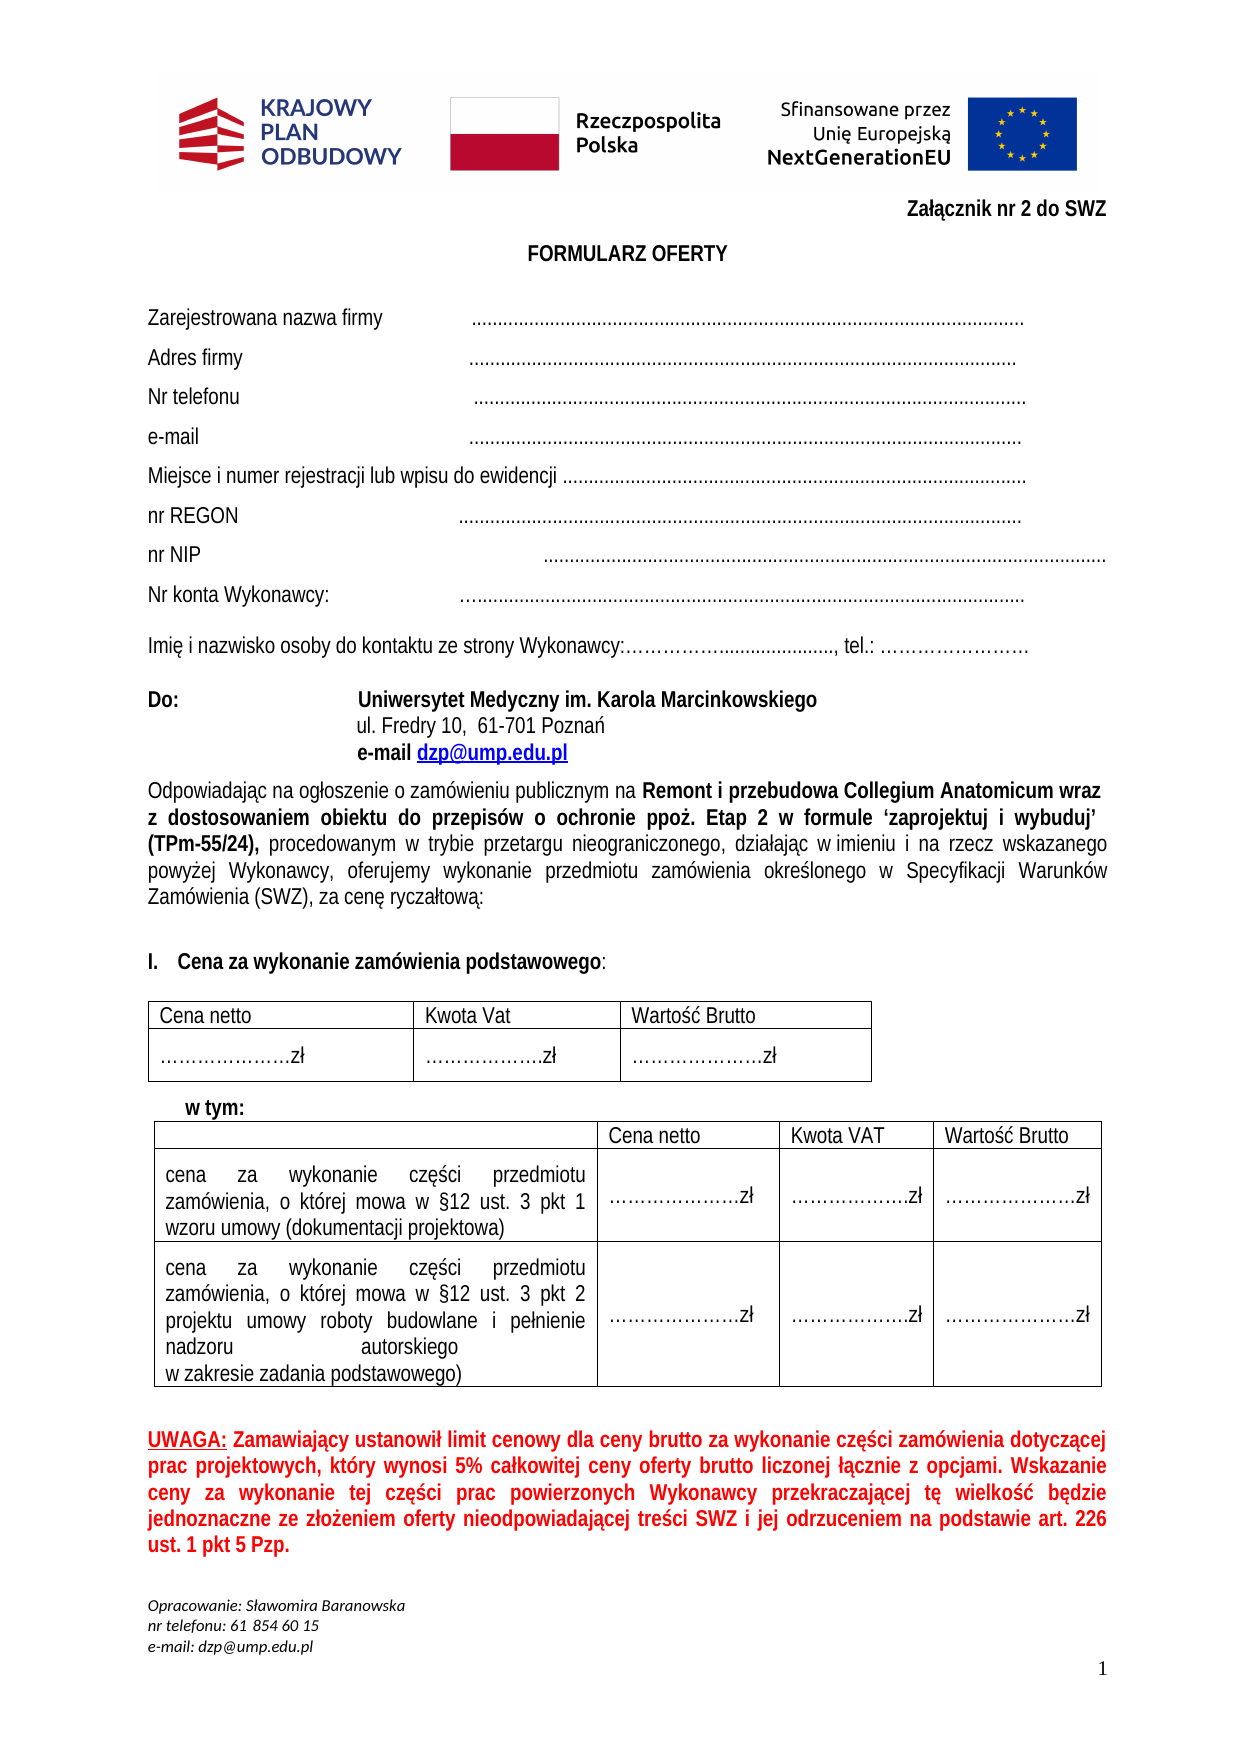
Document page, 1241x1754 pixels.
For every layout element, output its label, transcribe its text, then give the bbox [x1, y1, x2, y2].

text Imię i nazwisko osoby do kontaktu ze strony Wykonawcy:……………......................, tel.: …………………… [148, 632, 1107, 659]
table_cell …………………zł [149, 1029, 413, 1081]
table_header Wartość Brutto [621, 1002, 871, 1028]
table_cell …………………zł [934, 1149, 1101, 1241]
text Adres firmy ......................................................................................................... [148, 344, 1107, 370]
table_cell …………………zł [598, 1242, 779, 1386]
table_cell …………………zł [621, 1029, 871, 1081]
text w tym: [185, 1094, 1107, 1121]
text Miejsce i numer rejestracji lub wpisu do ewidencji ......................................................................................... [148, 462, 1107, 488]
table_cell ……………….zł [414, 1029, 620, 1081]
list Cena za wykonanie zamówienia podstawowego: [148, 948, 1107, 974]
table_cell …………………zł [934, 1242, 1101, 1386]
table_cell cena za wykonanie części przedmiotu zamówienia, o której mowa w §12 ust. 3 pkt 1 wzoru umowy (dokumentacji projektowa) [155, 1149, 597, 1241]
table_cell cena za wykonanie części przedmiotu zamówienia, o której mowa w §12 ust. 3 pkt 2 projektu umowy roboty budowlane i pełnienie nadzoru autorskiego w zakresie zadania podstawowego) [155, 1242, 597, 1386]
table_header Kwota Vat [414, 1002, 620, 1028]
text e-mail .......................................................................................................... [148, 423, 1107, 449]
table_header Cena netto [149, 1002, 413, 1028]
text FORMULARZ OFERTY [148, 240, 1107, 266]
text nr NIP ............................................................................................................ Nr konta Wykonawcy: …......................................................................................................... [148, 541, 1107, 607]
table_cell ……………….zł [780, 1149, 933, 1241]
picture [155, 73, 1100, 195]
table_header Cena netto [598, 1122, 779, 1148]
text Załącznik nr 2 do SWZ [148, 194, 1107, 221]
text e-mail dzp@ump.edu.pl [148, 739, 1107, 765]
table_header [155, 1122, 597, 1148]
text UWAGA: Zamawiający ustanowił limit cenowy dla ceny brutto za wykonanie części zamówienia dotyczącej prac projektowych, który wynosi 5% całkowitej ceny oferty brutto liczonej łącznie z opcjami. Wskazanie ceny za wykonanie tej części prac powierzonych Wykonawcy przekraczającej tę wielkość będzie jednoznaczne ze złożeniem oferty nieodpowiadającej treści SWZ i jej odrzuceniem na podstawie art. 226 ust. 1 pkt 5 Pzp. [148, 1426, 1107, 1557]
table_header Wartość Brutto [934, 1122, 1101, 1148]
text ul. Fredry 10, 61-701 Poznań [148, 712, 1107, 739]
table_cell ……………….zł [780, 1242, 933, 1386]
text Do: Uniwersytet Medyczny im. Karola Marcinkowskiego [148, 686, 1107, 712]
text Odpowiadając na ogłoszenie o zamówieniu publicznym na Remont i przebudowa Collegium Anatomicum wraz z dostosowaniem obiektu do przepisów o ochronie ppoż. Etap 2 w formule ‘zaprojektuj i wybuduj’ (TPm-55/24), procedowanym w trybie przetargu nieograniczonego, działając w imieniu i na rzecz wskazanego powyżej Wykonawcy, oferujemy wykonanie przedmiotu zamówienia określonego w Specyfikacji Warunków Zamówienia (SWZ), za cenę ryczałtową: [148, 777, 1107, 909]
table_cell …………………zł [598, 1149, 779, 1241]
text Nr telefonu .......................................................................................................... [148, 383, 1107, 409]
text Zarejestrowana nazwa firmy .......................................................................................................... [148, 304, 1107, 331]
text nr REGON ............................................................................................................ [148, 502, 1107, 528]
table_header Kwota VAT [780, 1122, 933, 1148]
